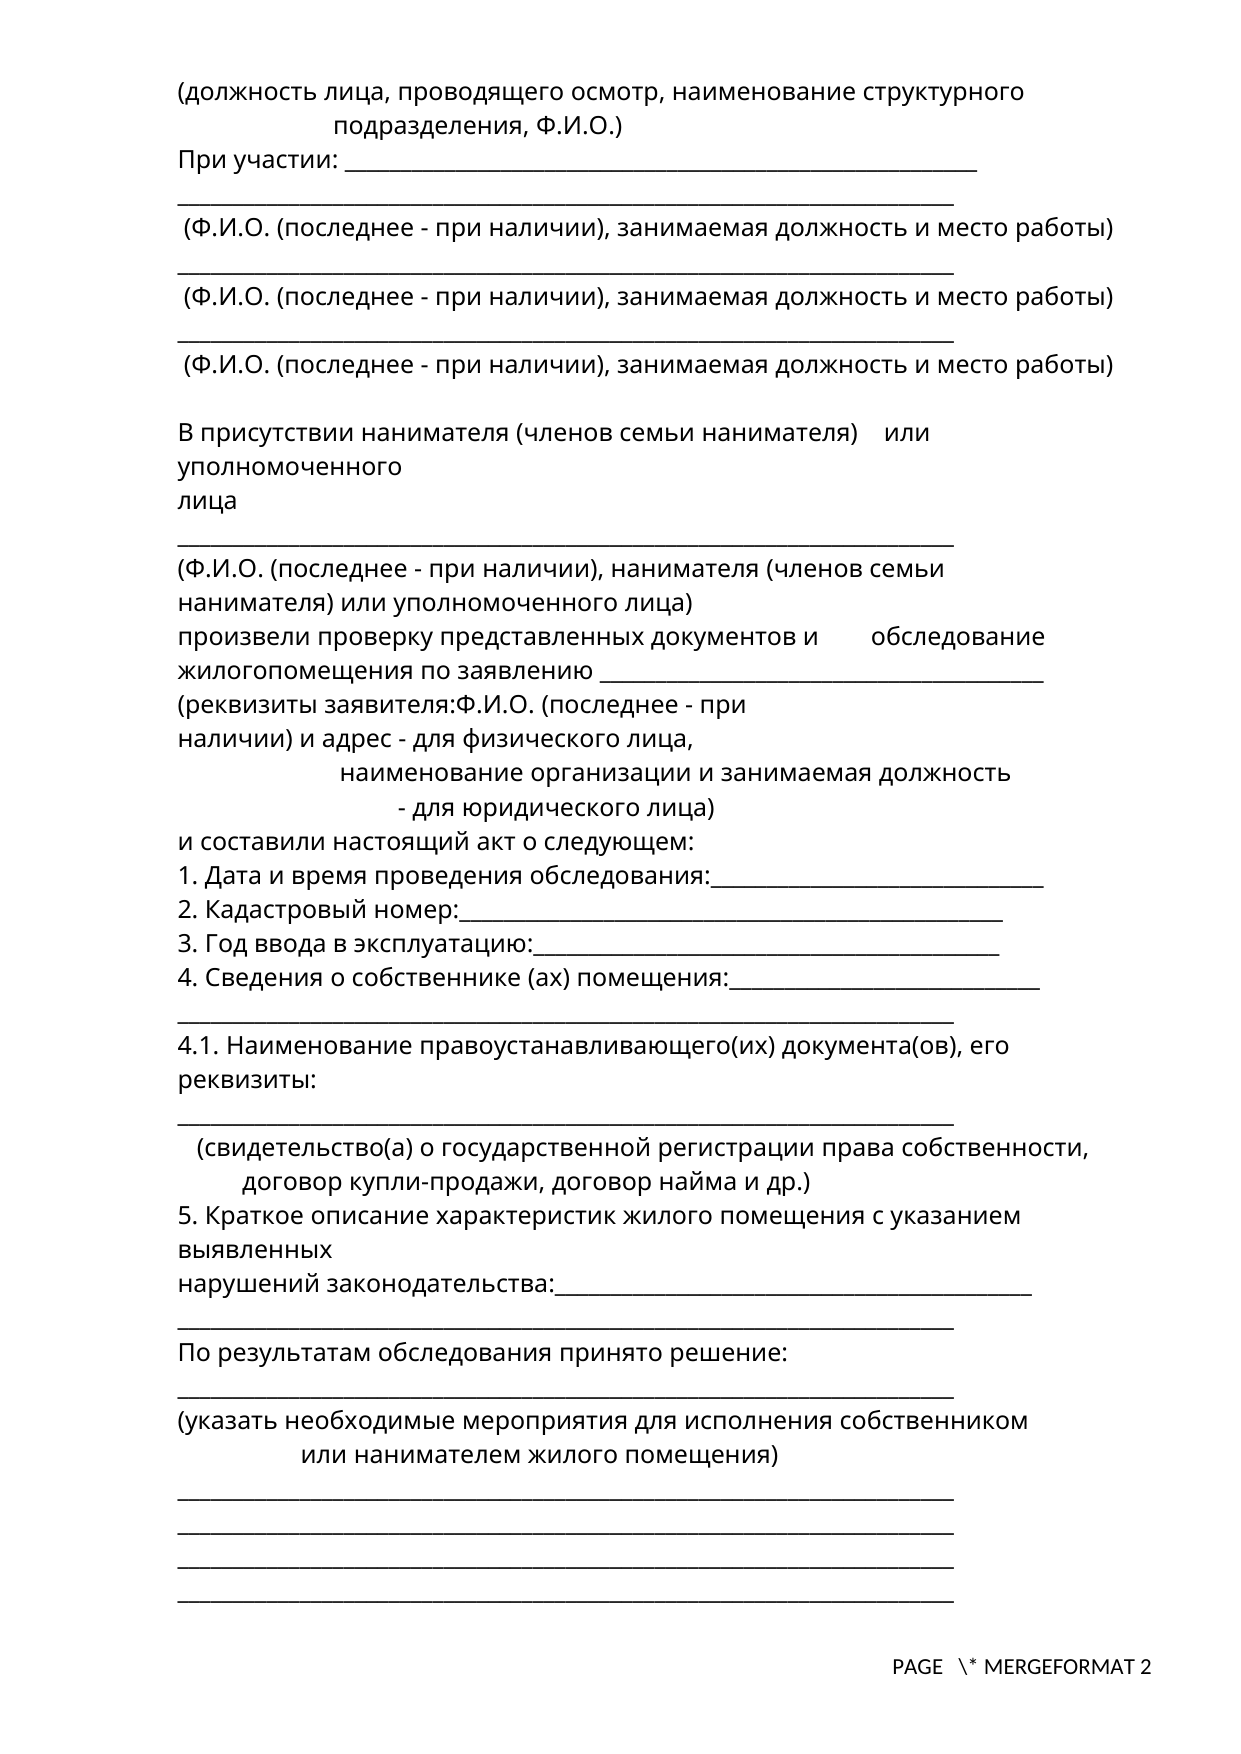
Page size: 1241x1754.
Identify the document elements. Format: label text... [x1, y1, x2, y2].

text ______________________________________________________________________ [177, 1504, 1152, 1538]
text наличии) и адрес - для физического лица, [177, 721, 1152, 755]
text - для юридического лица) [177, 789, 1152, 823]
text ______________________________________________________________________ [177, 1538, 1152, 1573]
text ______________________________________________________________________ [177, 517, 1152, 551]
text и составили настоящий акт о следующем: [177, 823, 1152, 857]
text ______________________________________________________________________ [177, 1096, 1152, 1130]
text ______________________________________________________________________ [177, 993, 1152, 1028]
text (указать необходимые мероприятия для исполнения собственником [177, 1402, 1152, 1436]
text 2. Кадастровый номер:_________________________________________________ [177, 891, 1152, 925]
text ______________________________________________________________________ [177, 312, 1152, 346]
text нарушений законодательства:___________________________________________ [177, 1266, 1152, 1300]
text При участии: _________________________________________________________ [177, 142, 1152, 176]
text ______________________________________________________________________ [177, 1368, 1152, 1402]
text (Ф.И.О. (последнее - при наличии), занимаемая должность и место работы) [177, 346, 1152, 380]
text ______________________________________________________________________ [177, 1573, 1152, 1607]
text договор купли-продажи, договор найма и др.) [177, 1164, 1152, 1198]
text или нанимателем жилого помещения) [177, 1436, 1152, 1470]
text (свидетельство(а) о государственной регистрации права собственности, [177, 1130, 1152, 1164]
text наименование организации и занимаемая должность [177, 755, 1152, 789]
text (должность лица, проводящего осмотр, наименование структурного [177, 74, 1152, 108]
text ______________________________________________________________________ [177, 1300, 1152, 1334]
text (Ф.И.О. (последнее - при наличии), занимаемая должность и место работы) [177, 210, 1152, 244]
text 3. Год ввода в эксплуатацию:__________________________________________ [177, 925, 1152, 959]
text 5. Краткое описание характеристик жилого помещения с указанием выявленных [177, 1198, 1152, 1266]
text нанимателя) или уполномоченного лица) [177, 585, 1152, 619]
text лица [177, 483, 1152, 517]
text подразделения, Ф.И.О.) [177, 108, 1152, 142]
text По результатам обследования принято решение: [177, 1334, 1152, 1368]
text ______________________________________________________________________ [177, 244, 1152, 278]
text ______________________________________________________________________ [177, 1470, 1152, 1504]
text 4.1. Наименование правоустанавливающего(их) документа(ов), его реквизиты: [177, 1028, 1152, 1096]
text (Ф.И.О. (последнее - при наличии), занимаемая должность и место работы) [177, 278, 1152, 312]
text 4. Сведения о собственнике (ах) помещения:____________________________ [177, 959, 1152, 993]
text В присутствии нанимателя (членов семьи нанимателя) или уполномоченного [177, 414, 1152, 483]
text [177, 176, 1152, 210]
text произвели проверку представленных документов и обследование жилогопомещения по заявлению ________________________________________ [177, 619, 1152, 687]
text (реквизиты заявителя:Ф.И.О. (последнее - при [177, 687, 1152, 721]
text (Ф.И.О. (последнее - при наличии), нанимателя (членов семьи [177, 551, 1152, 585]
text 1. Дата и время проведения обследования:______________________________ [177, 857, 1152, 891]
